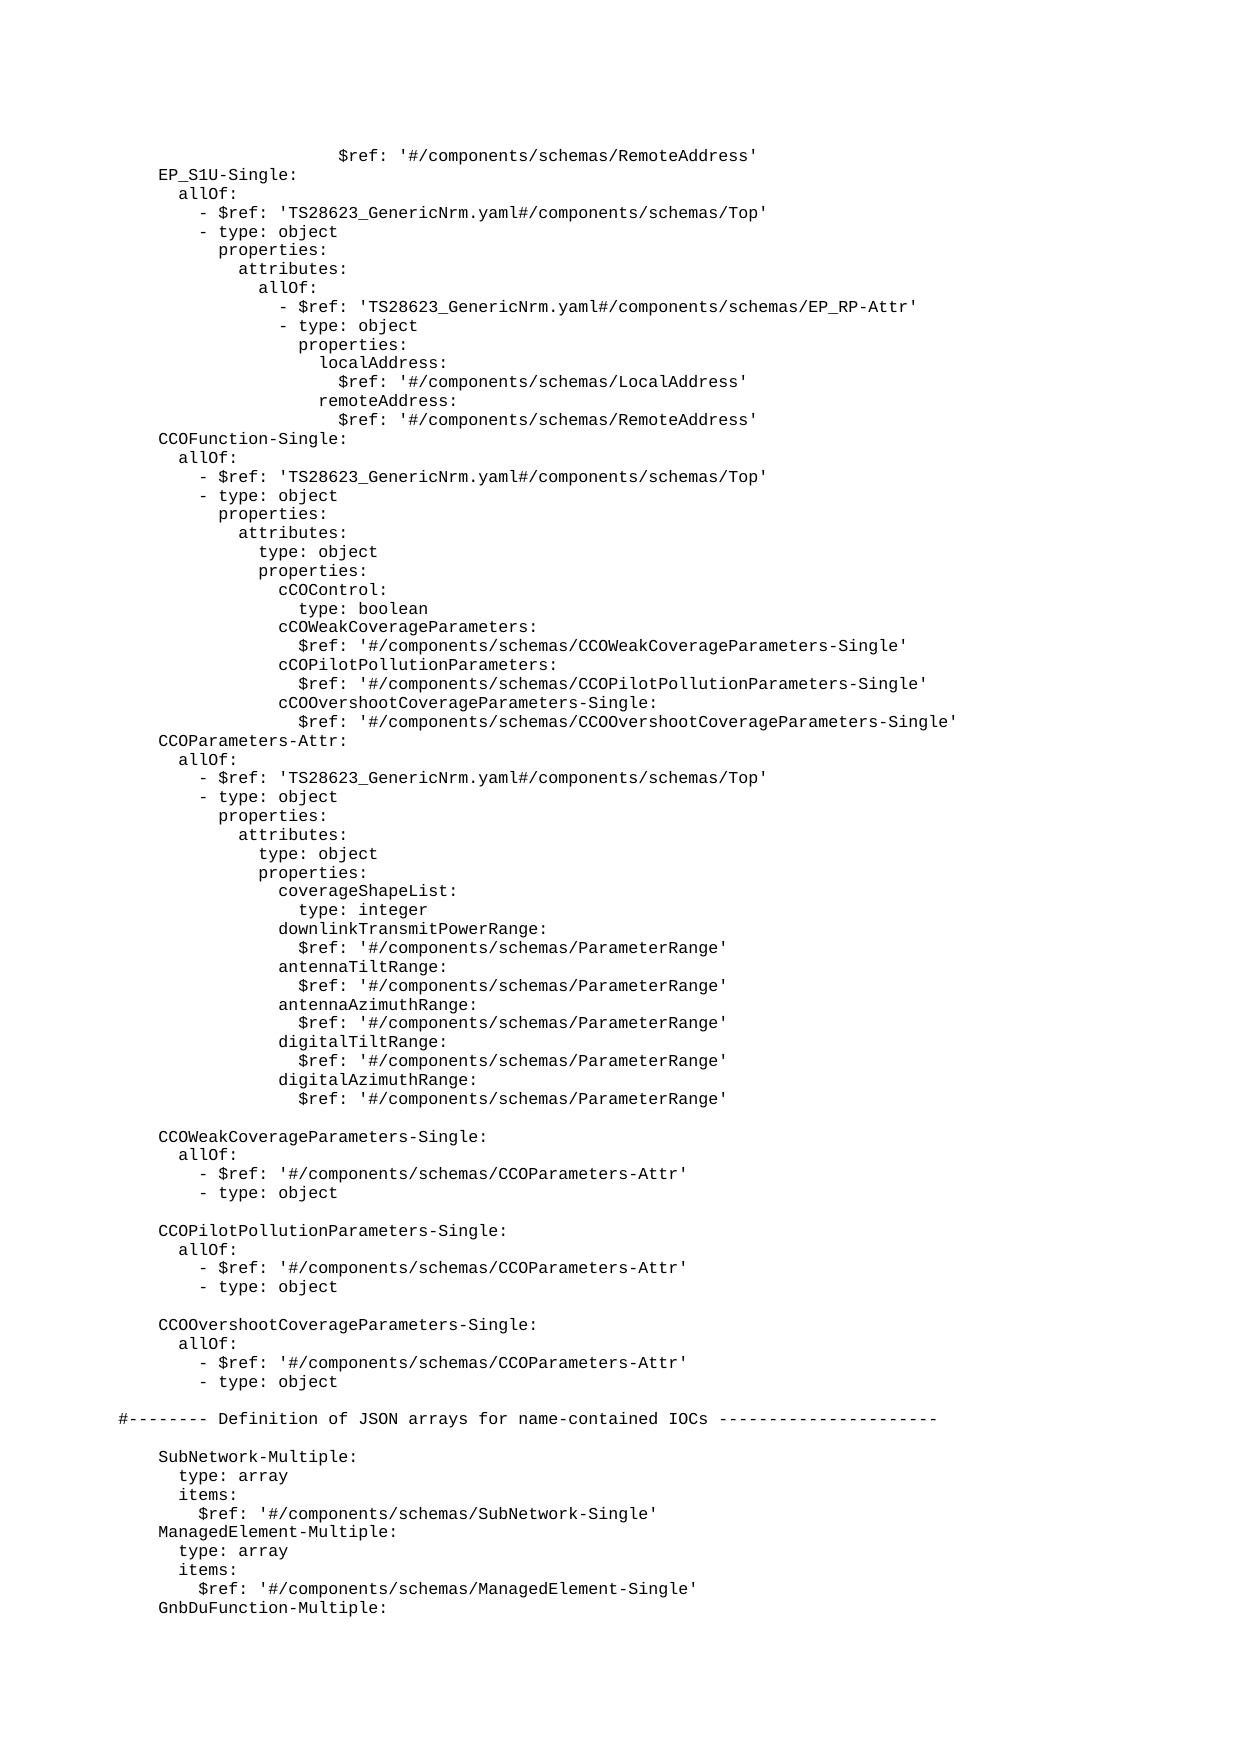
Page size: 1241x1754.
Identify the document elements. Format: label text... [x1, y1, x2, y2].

text allOf: [118, 185, 1122, 204]
text - $ref: 'TS28623_GenericNrm.yaml#/components/schemas/EP_RP-Attr' [118, 298, 1122, 317]
text $ref: '#/components/schemas/ParameterRange' [118, 939, 1122, 958]
text properties: [118, 562, 1122, 581]
text - $ref: 'TS28623_GenericNrm.yaml#/components/schemas/Top' [118, 204, 1122, 223]
text properties: [118, 506, 1122, 525]
text properties: [118, 336, 1122, 355]
text items: [118, 1562, 1122, 1581]
text $ref: '#/components/schemas/CCOPilotPollutionParameters-Single' [118, 676, 1122, 694]
text #-------- Definition of JSON arrays for name-contained IOCs ---------------------- [118, 1411, 1122, 1430]
text allOf: [118, 751, 1122, 770]
text - type: object [118, 487, 1122, 506]
text allOf: [118, 1336, 1122, 1354]
text downlinkTransmitPowerRange: [118, 921, 1122, 939]
text CCOPilotPollutionParameters-Single: [118, 1222, 1122, 1241]
text remoteAddress: [118, 393, 1122, 412]
text $ref: '#/components/schemas/ParameterRange' [118, 977, 1122, 996]
text CCOParameters-Attr: [118, 732, 1122, 751]
text attributes: [118, 826, 1122, 845]
text properties: [118, 242, 1122, 261]
text - $ref: 'TS28623_GenericNrm.yaml#/components/schemas/Top' [118, 770, 1122, 789]
text CCOOvershootCoverageParameters-Single: [118, 1317, 1122, 1336]
text type: array [118, 1543, 1122, 1562]
text items: [118, 1486, 1122, 1505]
text CCOFunction-Single: [118, 431, 1122, 449]
text $ref: '#/components/schemas/RemoteAddress' [118, 148, 1122, 167]
text attributes: [118, 261, 1122, 280]
text - $ref: '#/components/schemas/CCOParameters-Attr' [118, 1166, 1122, 1185]
text - type: object [118, 789, 1122, 808]
text SubNetwork-Multiple: [118, 1449, 1122, 1467]
text - $ref: 'TS28623_GenericNrm.yaml#/components/schemas/Top' [118, 468, 1122, 487]
text - type: object [118, 1185, 1122, 1203]
text - type: object [118, 223, 1122, 242]
text properties: [118, 808, 1122, 826]
text CCOWeakCoverageParameters-Single: [118, 1128, 1122, 1147]
text allOf: [118, 1241, 1122, 1260]
text $ref: '#/components/schemas/ParameterRange' [118, 1053, 1122, 1072]
text antennaAzimuthRange: [118, 996, 1122, 1015]
text type: boolean [118, 600, 1122, 619]
text $ref: '#/components/schemas/ParameterRange' [118, 1015, 1122, 1034]
text $ref: '#/components/schemas/SubNetwork-Single' [118, 1505, 1122, 1524]
text properties: [118, 864, 1122, 883]
text allOf: [118, 280, 1122, 298]
text - $ref: '#/components/schemas/CCOParameters-Attr' [118, 1354, 1122, 1373]
text type: object [118, 845, 1122, 864]
text antennaTiltRange: [118, 958, 1122, 977]
text EP_S1U-Single: [118, 167, 1122, 185]
text attributes: [118, 525, 1122, 544]
text type: integer [118, 902, 1122, 921]
text $ref: '#/components/schemas/RemoteAddress' [118, 412, 1122, 431]
text type: array [118, 1467, 1122, 1486]
text allOf: [118, 449, 1122, 468]
text cCOControl: [118, 581, 1122, 600]
text digitalTiltRange: [118, 1034, 1122, 1053]
text GnbDuFunction-Multiple: [118, 1599, 1122, 1618]
text $ref: '#/components/schemas/LocalAddress' [118, 374, 1122, 393]
text cCOOvershootCoverageParameters-Single: [118, 694, 1122, 713]
text digitalAzimuthRange: [118, 1072, 1122, 1090]
text cCOPilotPollutionParameters: [118, 657, 1122, 676]
text coverageShapeList: [118, 883, 1122, 902]
text $ref: '#/components/schemas/ParameterRange' [118, 1090, 1122, 1109]
text $ref: '#/components/schemas/CCOWeakCoverageParameters-Single' [118, 638, 1122, 657]
text - type: object [118, 1373, 1122, 1392]
text localAddress: [118, 355, 1122, 374]
text - type: object [118, 1279, 1122, 1298]
text type: object [118, 544, 1122, 562]
text - type: object [118, 317, 1122, 336]
text allOf: [118, 1147, 1122, 1166]
text cCOWeakCoverageParameters: [118, 619, 1122, 638]
text - $ref: '#/components/schemas/CCOParameters-Attr' [118, 1260, 1122, 1279]
text $ref: '#/components/schemas/CCOOvershootCoverageParameters-Single' [118, 713, 1122, 732]
text ManagedElement-Multiple: [118, 1524, 1122, 1543]
text $ref: '#/components/schemas/ManagedElement-Single' [118, 1581, 1122, 1599]
